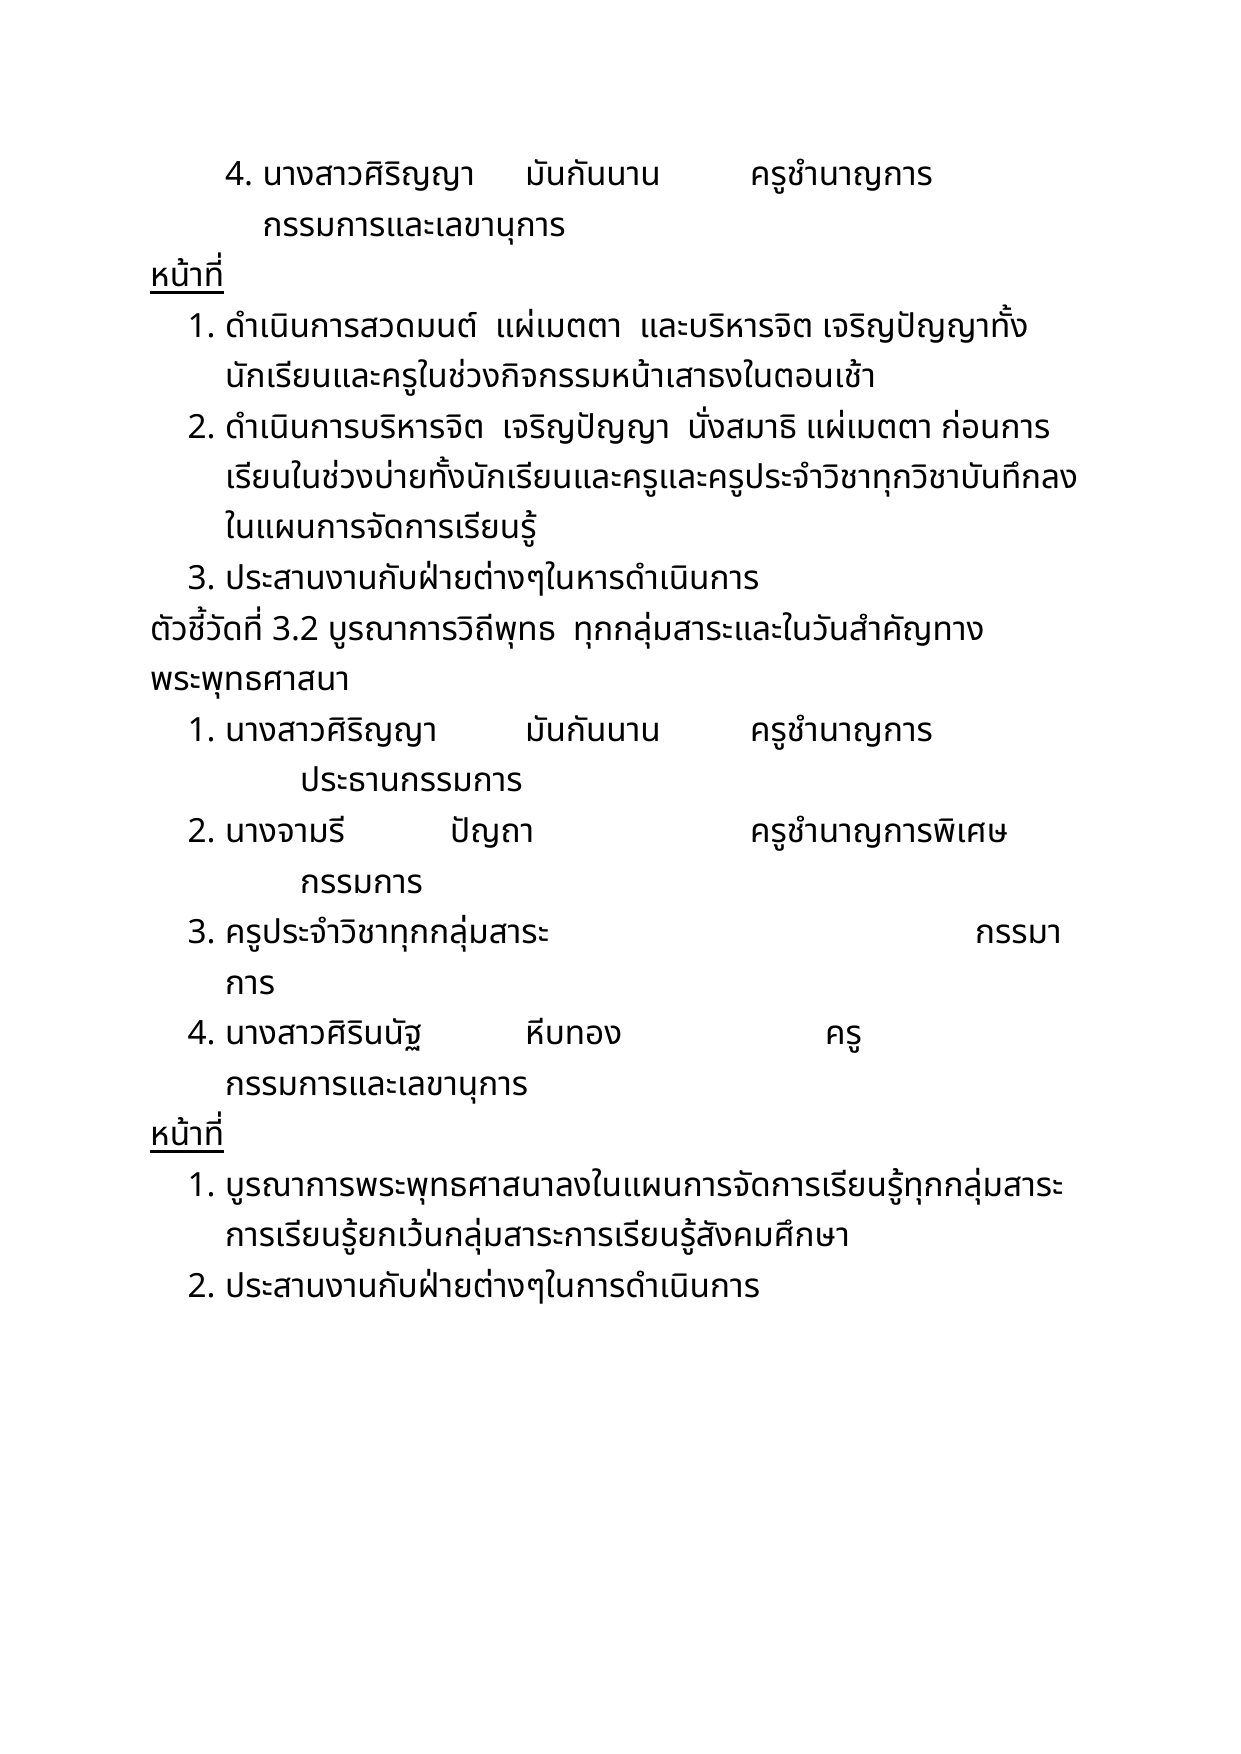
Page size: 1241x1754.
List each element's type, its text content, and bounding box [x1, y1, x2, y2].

list นางสาวศิรินนัฐ หีบทอง ครู กรรมการและเลขานุการ [187, 1009, 1090, 1110]
list ประสานงานกับฝ่ายต่างๆในหารดำเนินการ [187, 554, 1090, 604]
text หน้าที่ [150, 1110, 1090, 1161]
list ดำเนินการบริหารจิต เจริญปัญญา นั่งสมาธิ แผ่เมตตา ก่อนการเรียนในช่วงบ่ายทั้งนักเรียนและครูและครูประจำวิชาทุกวิชาบันทึกลงในแผนการจัดการเรียนรู้ [187, 402, 1090, 554]
list นางสาวศิริญญา มันกันนาน ครูชำนาญการ กรรมการและเลขานุการ [225, 150, 1090, 251]
list นางจามรี ปัญถา ครูชำนาญการพิเศษ กรรมการ [187, 807, 1090, 908]
list ครูประจำวิชาทุกกลุ่มสาระ กรรมาการ [187, 908, 1090, 1009]
list บูรณาการพระพุทธศาสนาลงในแผนการจัดการเรียนรู้ทุกกลุ่มสาระการเรียนรู้ยกเว้นกลุ่มสาระการเรียนรู้สังคมศึกษา [187, 1161, 1090, 1262]
list ประสานงานกับฝ่ายต่างๆในการดำเนินการ [187, 1262, 1090, 1312]
list ดำเนินการสวดมนต์ แผ่เมตตา และบริหารจิต เจริญปัญญาทั้งนักเรียนและครูในช่วงกิจกรรมหน้าเสาธงในตอนเช้า [187, 301, 1090, 402]
list นางสาวศิริญญา มันกันนาน ครูชำนาญการ ประธานกรรมการ [187, 706, 1090, 807]
text ตัวชี้วัดที่ 3.2 บูรณาการวิถีพุทธ ทุกกลุ่มสาระและในวันสำคัญทางพระพุทธศาสนา [150, 604, 1090, 706]
text หน้าที่ [150, 251, 1090, 301]
